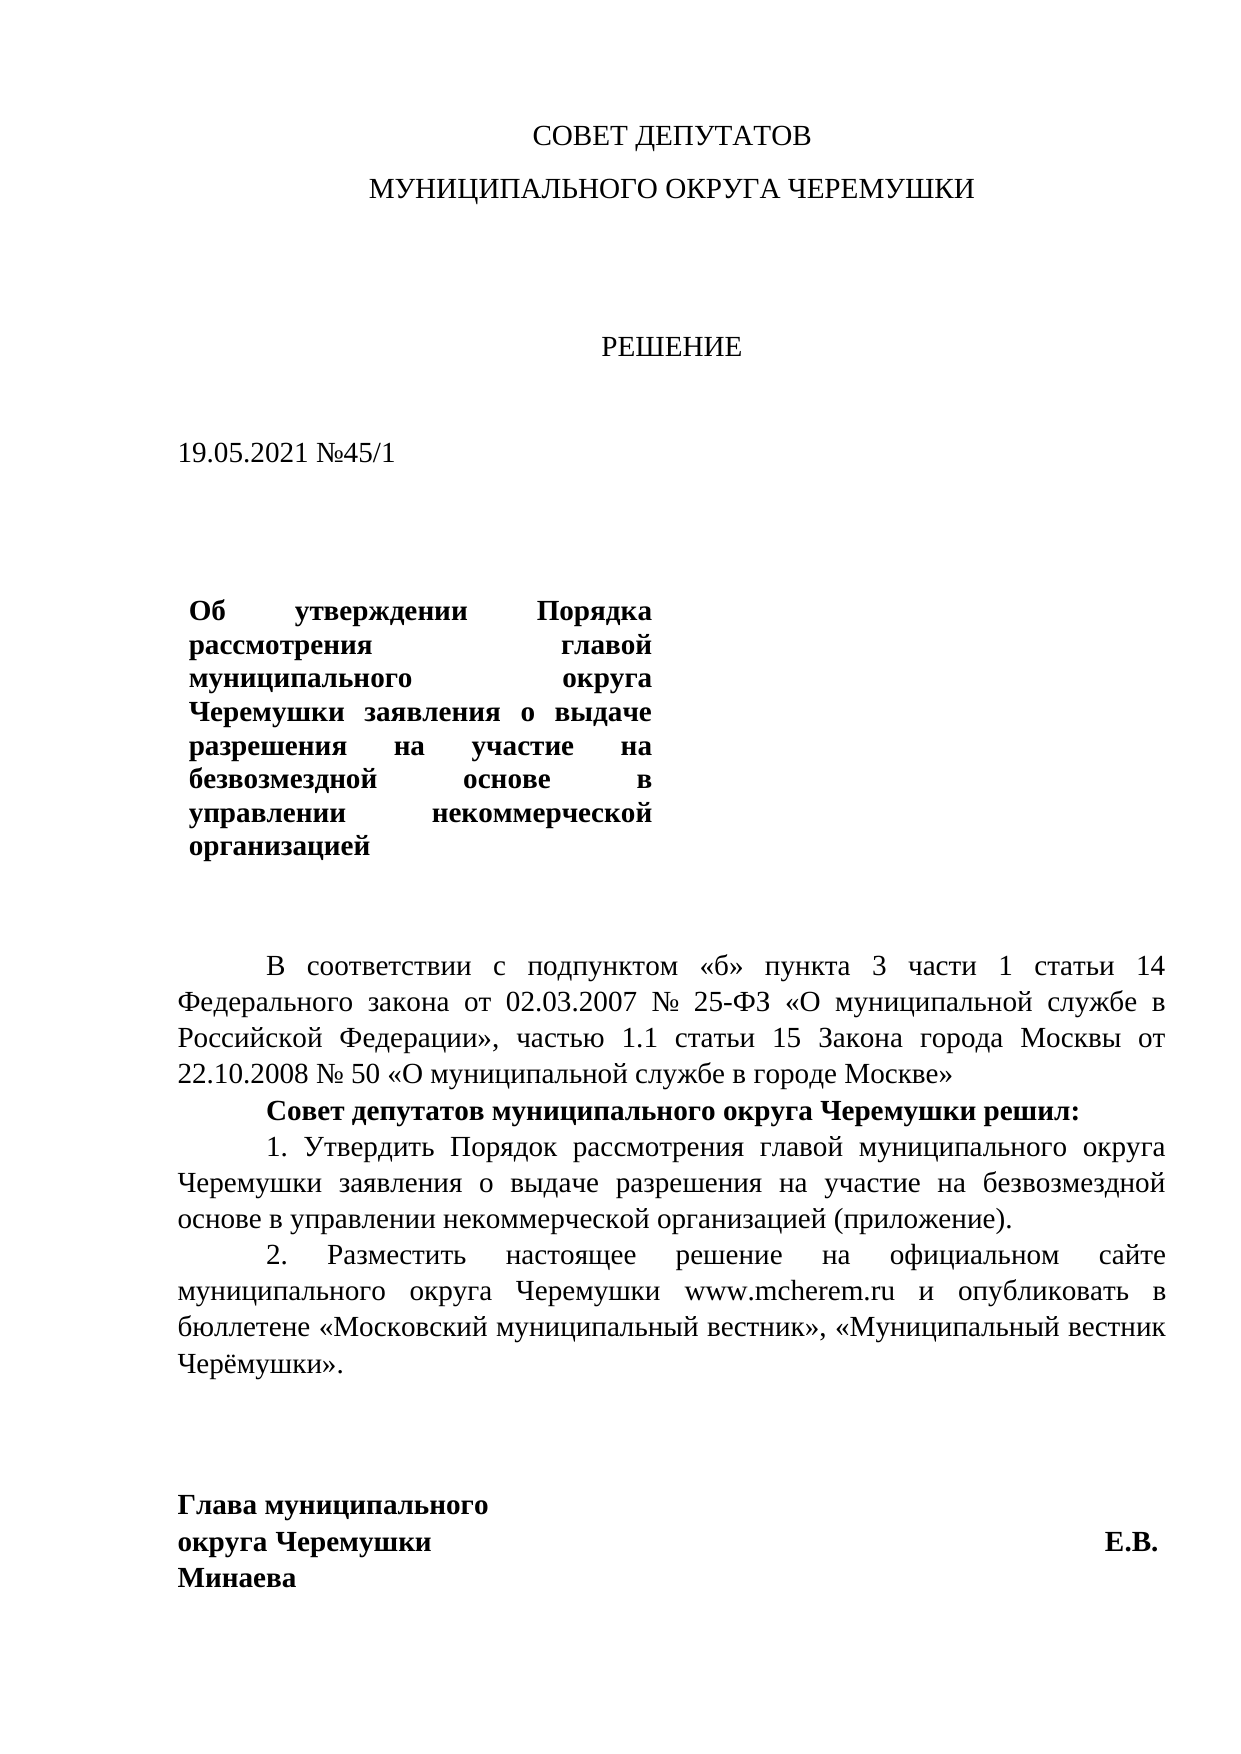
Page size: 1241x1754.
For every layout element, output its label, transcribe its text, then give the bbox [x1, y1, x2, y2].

text округа Черемушки Е.В. Минаева [177, 1524, 1167, 1593]
text РЕШЕНИЕ [177, 329, 1167, 363]
text В соответствии с подпунктом «б» пункта 3 части 1 статьи 14 Федерального закона от 02.03.2007 № 25-ФЗ «О муниципальной службе в Российской Федерации», частью 1.1 статьи 15 Закона города Москвы от 22.10.2008 № 50 «О муниципальной службе в городе Москве» [177, 948, 1167, 1090]
table_header Об утверждении Порядка рассмотрения главой муниципального округа Черемушки заявления о выдаче разрешения на участие на безвозмездной основе в управлении некоммерческой организацией [177, 594, 663, 895]
text 19.05.2021 №45/1 [177, 435, 1167, 468]
text МУНИЦИПАЛЬНОГО ОКРУГА ЧЕРЕМУШКИ [177, 171, 1167, 204]
text СОВЕТ ДЕПУТАТОВ [177, 118, 1167, 152]
text Глава муниципального [177, 1487, 1167, 1521]
text 1. Утвердить Порядок рассмотрения главой муниципального округа Черемушки заявления о выдаче разрешения на участие на безвозмездной основе в управлении некоммерческой организацией (приложение). [177, 1129, 1167, 1235]
text Совет депутатов муниципального округа Черемушки решил: [177, 1093, 1167, 1126]
text 2. Разместить настоящее решение на официальном сайте муниципального округа Черемушки www.mcherem.ru и опубликовать в бюллетене «Московский муниципальный вестник», «Муниципальный вестник Черёмушки». [177, 1237, 1167, 1379]
